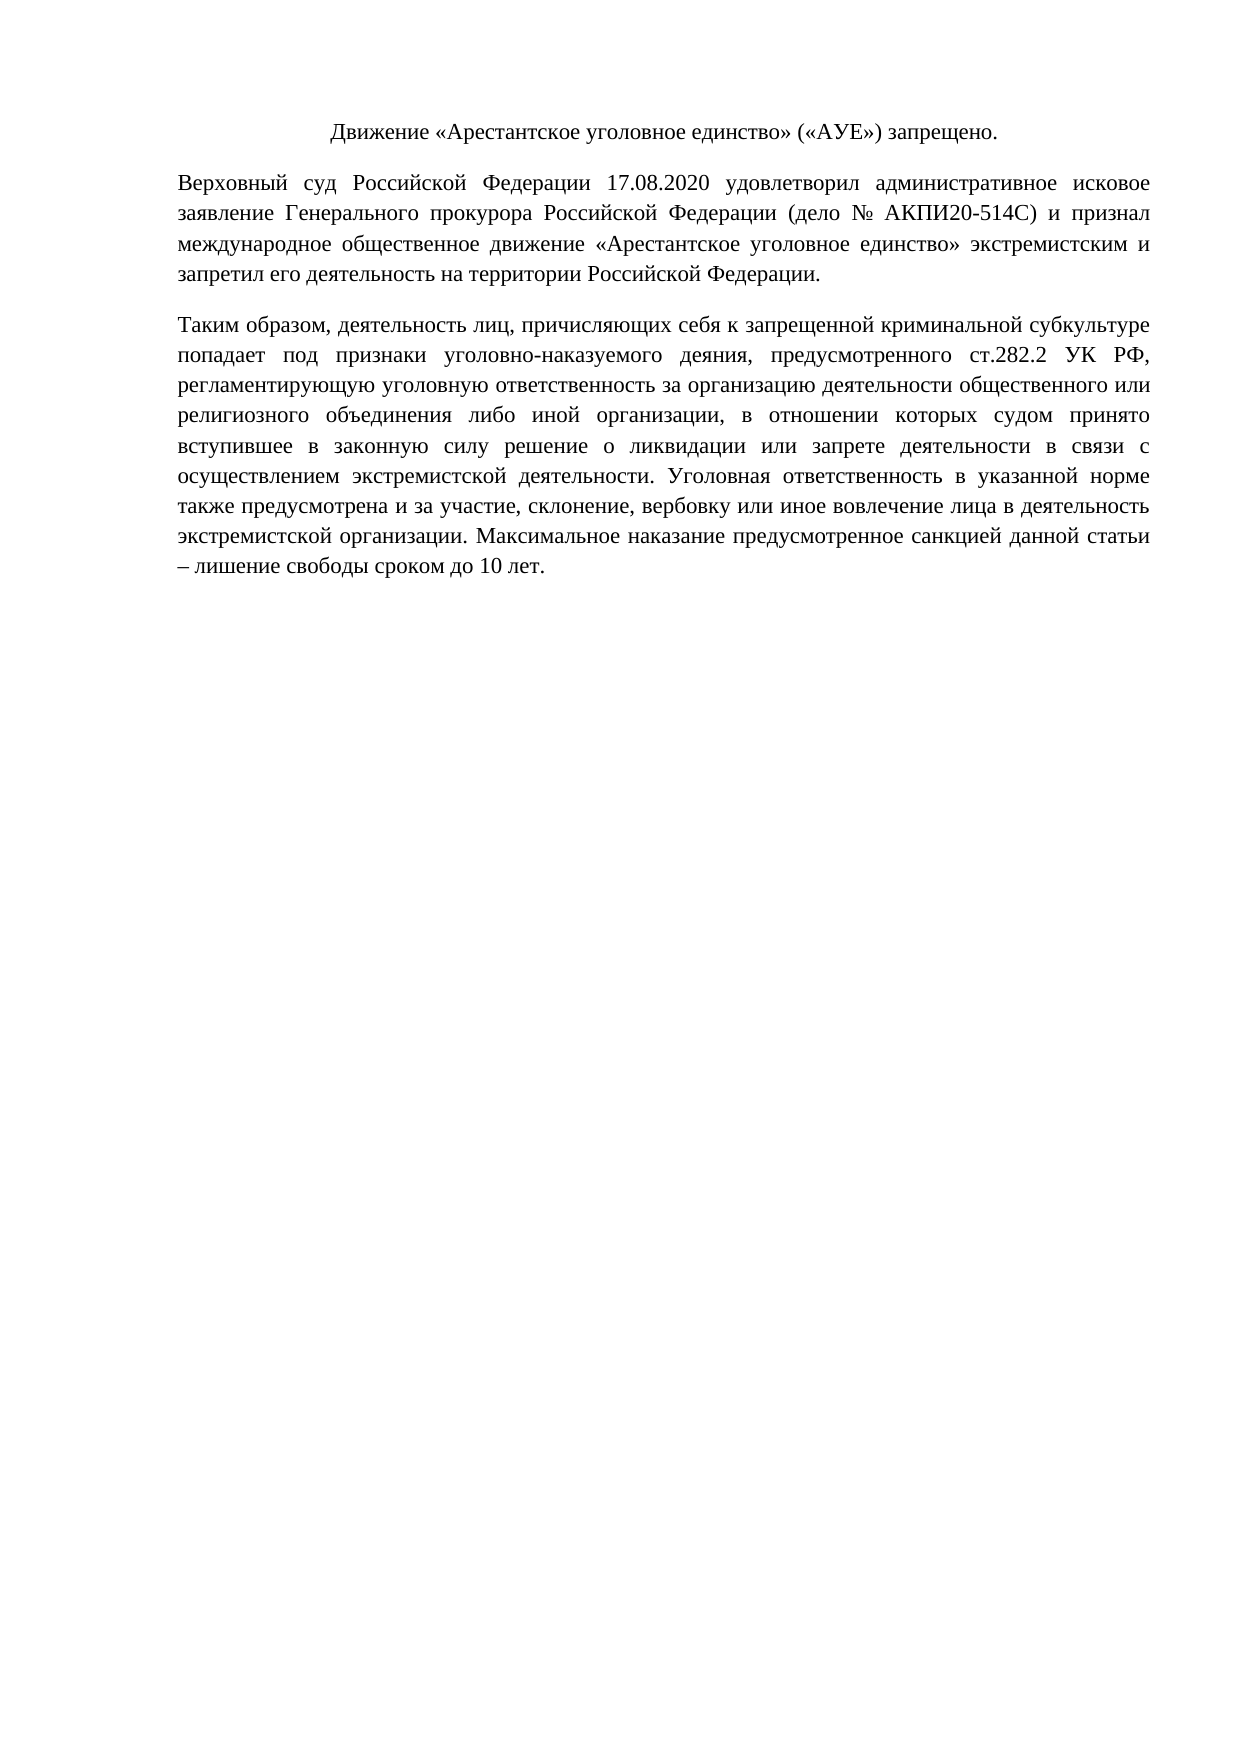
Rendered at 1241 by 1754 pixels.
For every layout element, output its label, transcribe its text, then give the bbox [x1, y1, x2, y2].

text Движение «Арестантское уголовное единство» («АУЕ») запрещено. [177, 118, 1152, 144]
text Верховный суд Российской Федерации 17.08.2020 удовлетворил административное исковое заявление Генерального прокурора Российской Федерации (дело № АКПИ20-514С) и признал международное общественное движение «Арестантское уголовное единство» экстремистским и запретил его деятельность на территории Российской Федерации. [177, 169, 1152, 286]
text Таким образом, деятельность лиц, причисляющих себя к запрещенной криминальной субкультуре попадает под признаки уголовно-наказуемого деяния, предусмотренного ст.282.2 УК РФ, регламентирующую уголовную ответственность за организацию деятельности общественного или религиозного объединения либо иной организации, в отношении которых судом принято вступившее в законную силу решение о ликвидации или запрете деятельности в связи с осуществлением экстремистской деятельности. Уголовная ответственность в указанной норме также предусмотрена и за участие, склонение, вербовку или иное вовлечение лица в деятельность экстремистской организации. Максимальное наказание предусмотренное санкцией данной статьи – лишение свободы сроком до 10 лет. [177, 311, 1152, 579]
